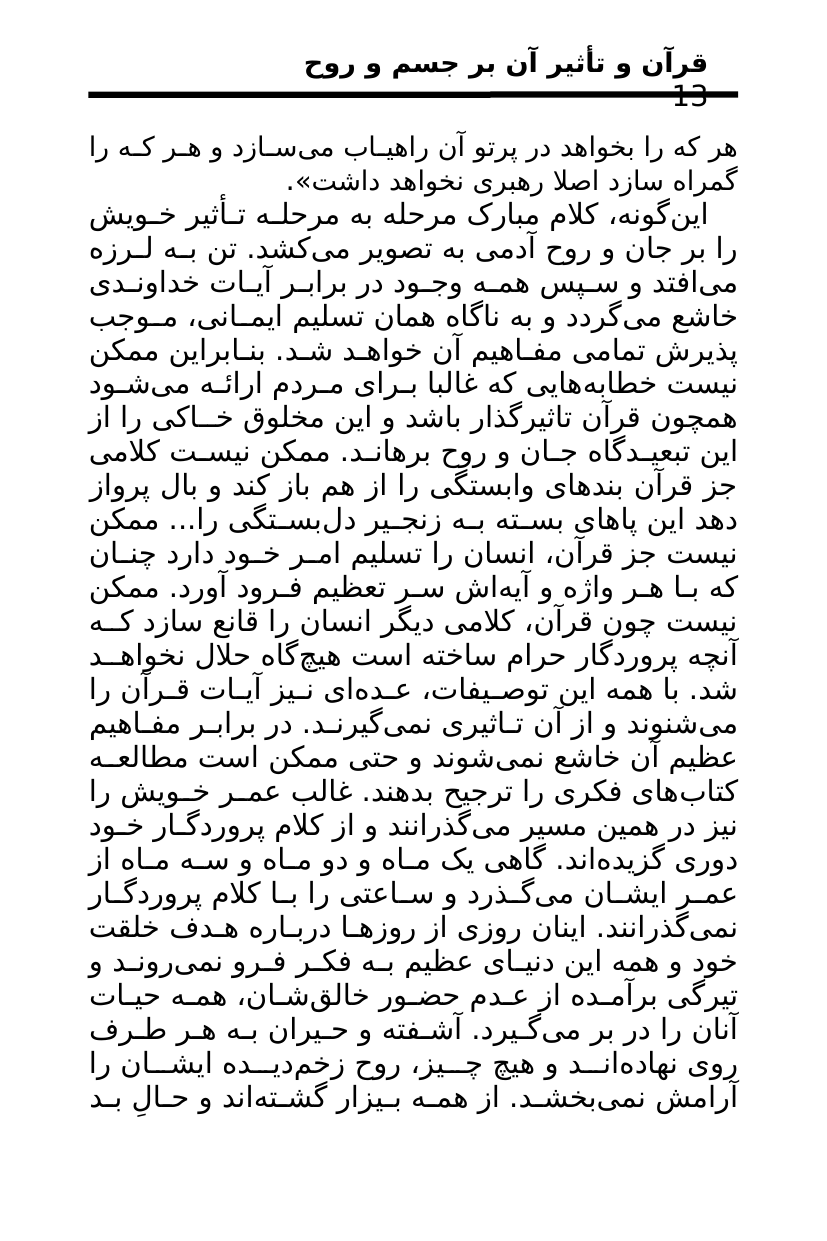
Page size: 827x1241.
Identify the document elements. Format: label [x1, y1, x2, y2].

text [89, 197, 738, 1114]
text [89, 132, 738, 197]
